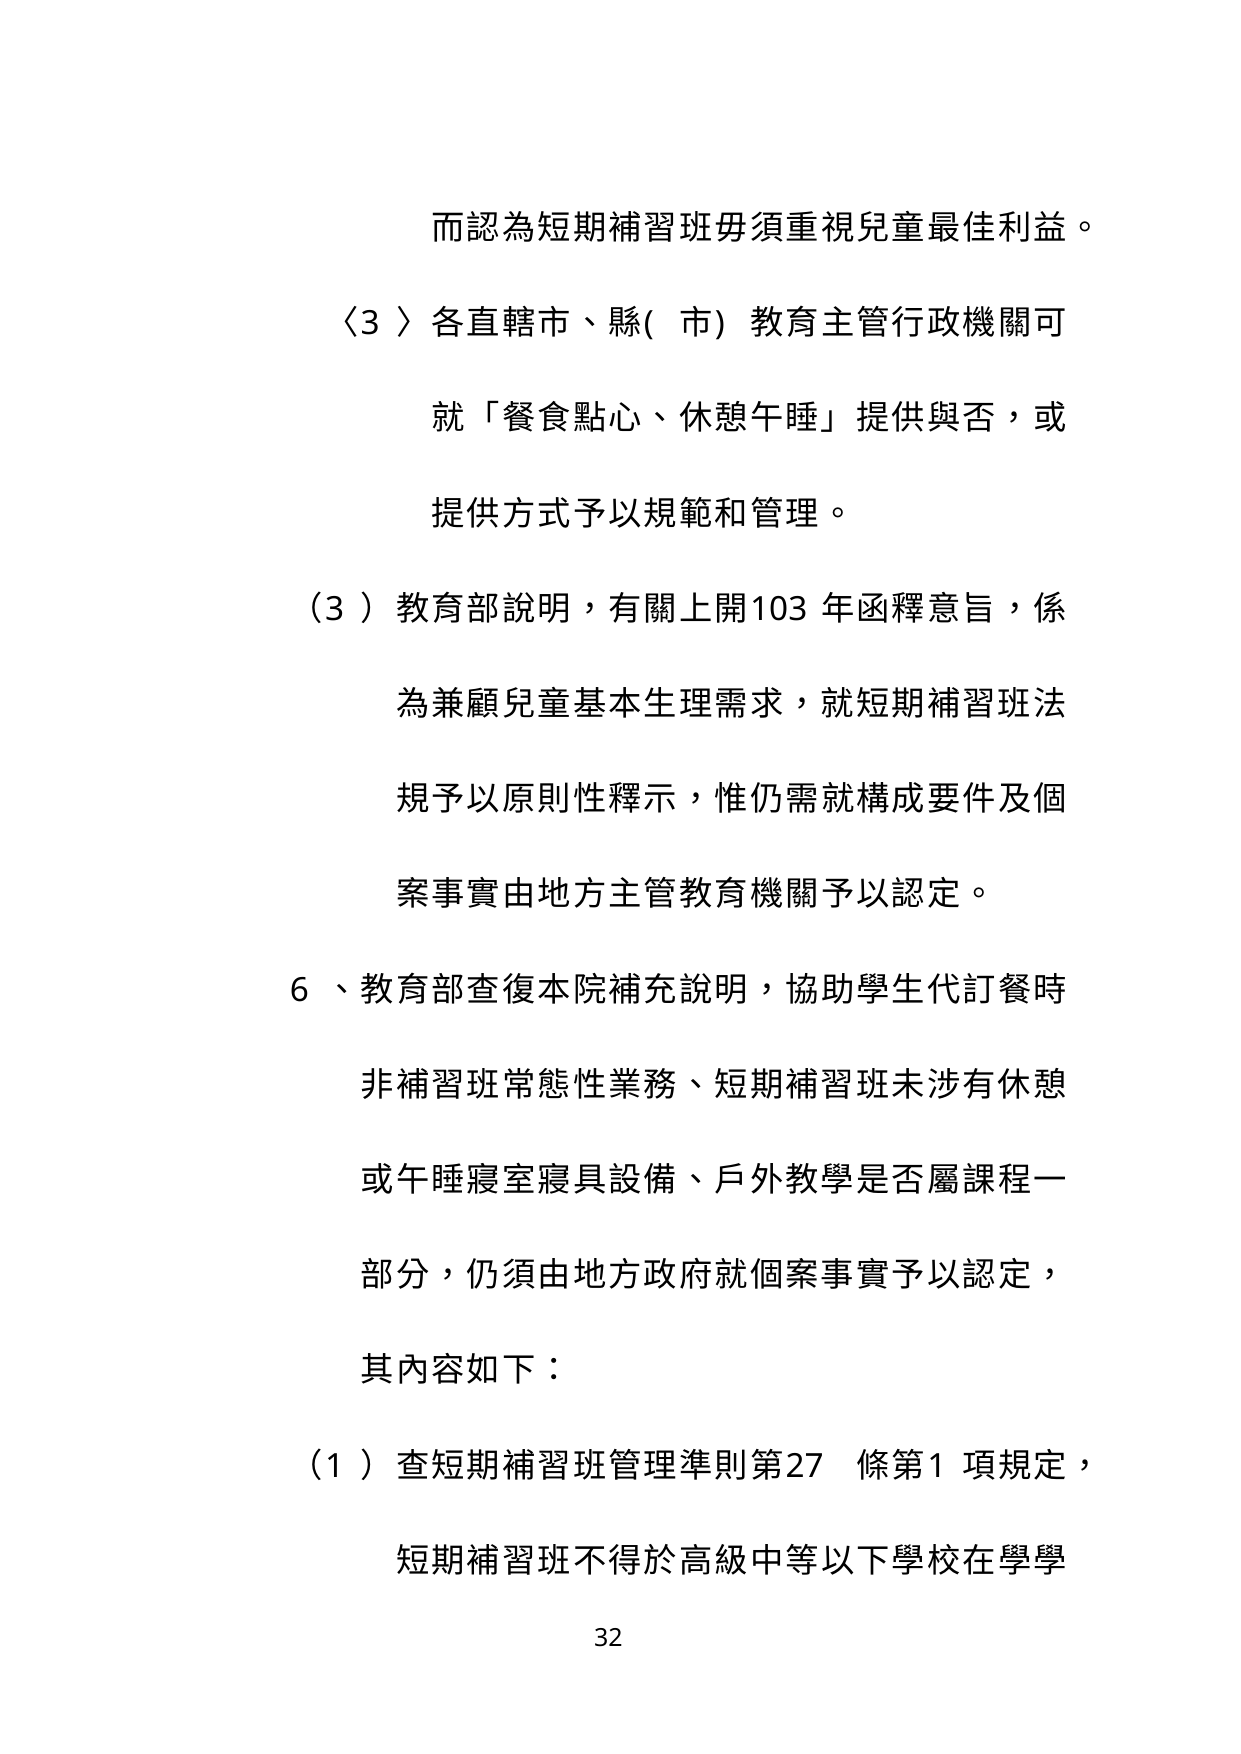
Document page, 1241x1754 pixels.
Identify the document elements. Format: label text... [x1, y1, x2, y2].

list 各直轄市、縣(市)教育主管行政機關可就「餐食點心、休憩午睡」提供與否，或提供方式予以規範和管理。 [307, 272, 1069, 558]
list 有關提供餐食點心、休憩午睡等，已涉及兒童身體基本需求面，為期符合兒童最佳利益之精神，凡有利於兒童之作為，除法令明文予以規範(禁止)外，尚不因短期補習班與課後照顧中心於年齡層互有重疊，而認為短期補習班毋須重視兒童最佳利益。 [307, 177, 1069, 272]
list 教育部說明，有關上開103年函釋意旨，係為兼顧兒童基本生理需求，就短期補習班法規予以原則性釋示，惟仍需就構成要件及個案事實由地方主管教育機關予以認定。 [272, 558, 1069, 939]
list 教育部查復本院補充說明，協助學生代訂餐時非補習班常態性業務、短期補習班未涉有休憩或午睡寢室寢具設備、戶外教學是否屬課程一部分，仍須由地方政府就個案事實予以認定，其內容如下： [272, 939, 1069, 1415]
